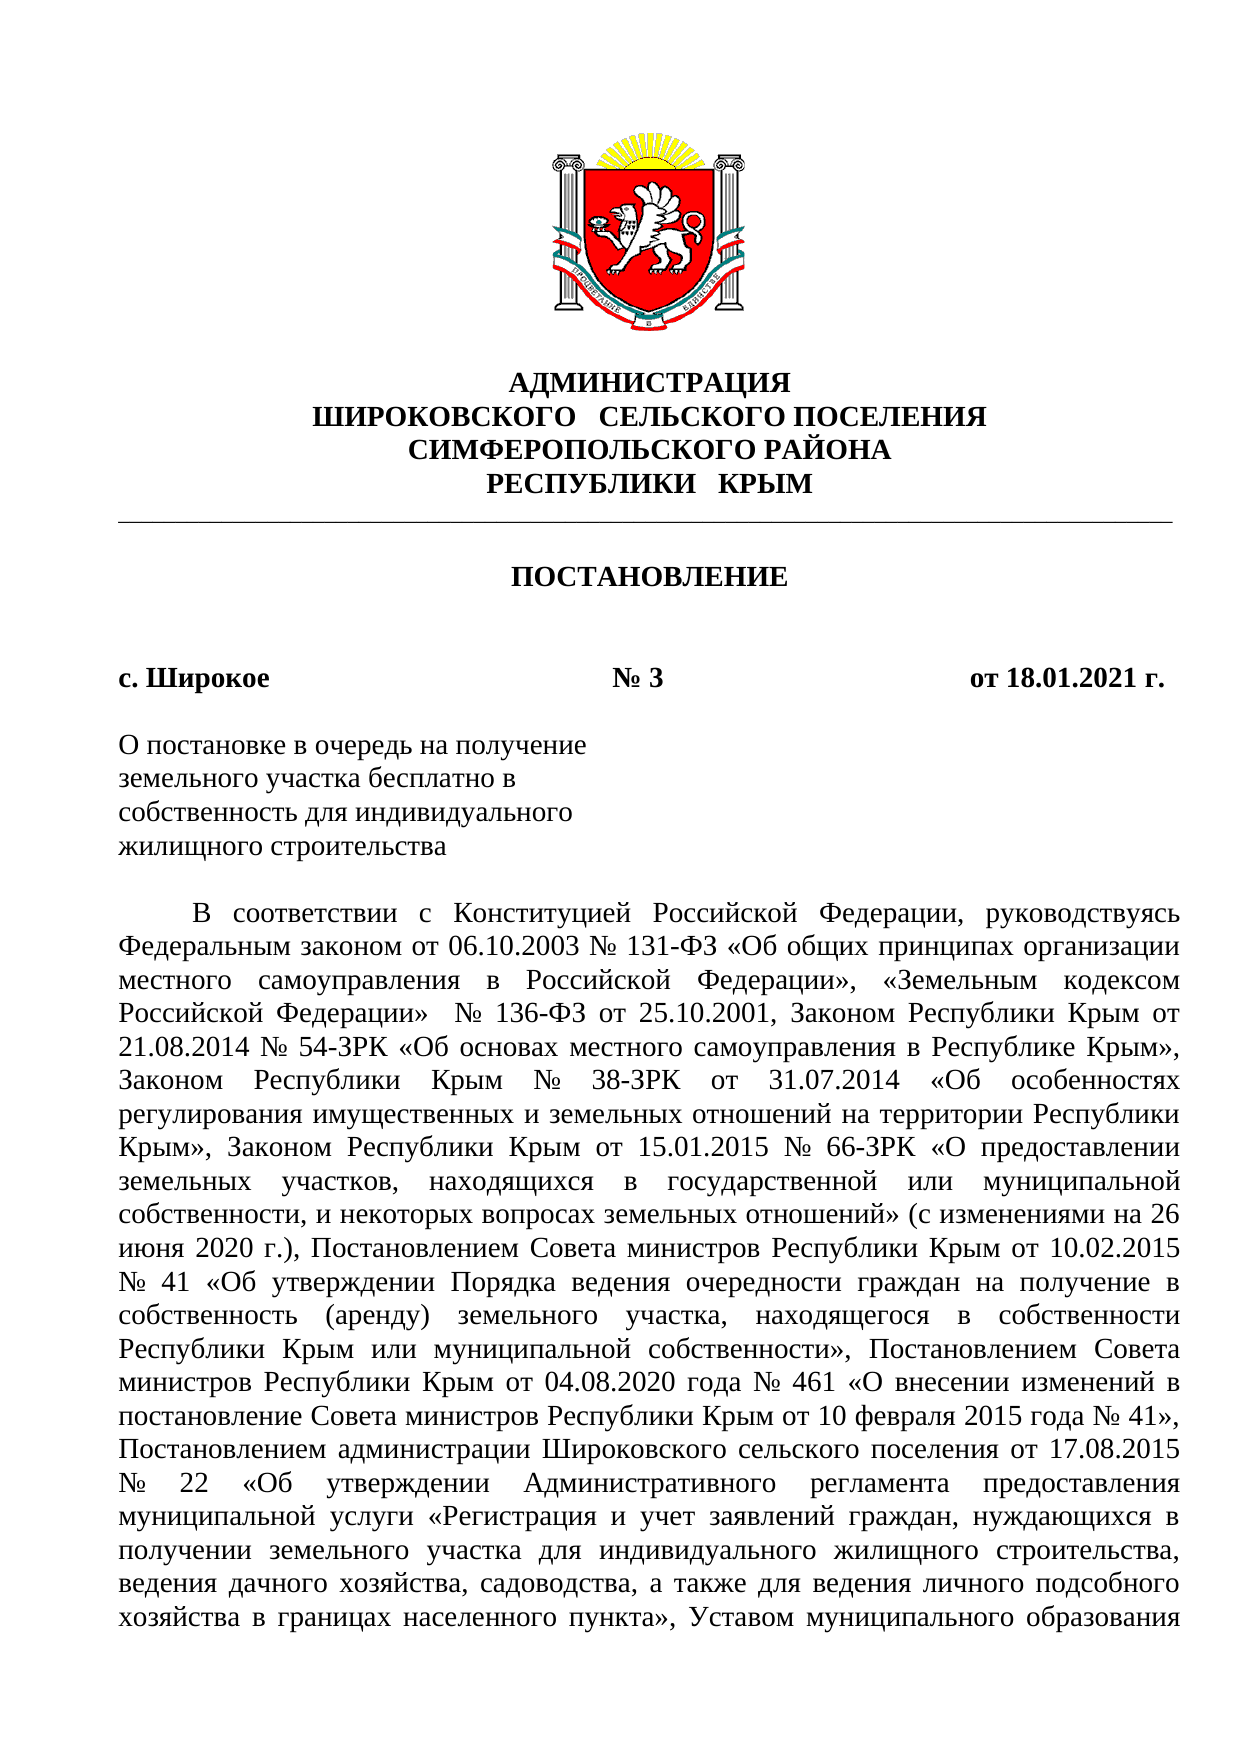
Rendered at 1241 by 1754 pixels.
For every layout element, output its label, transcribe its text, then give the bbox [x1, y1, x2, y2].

text ШИРОКОВСКОГО СЕЛЬСКОГО ПОСЕЛЕНИЯ [118, 399, 1181, 432]
text АДМИНИСТРАЦИЯ [118, 365, 1181, 399]
text О постановке в очередь на получение [118, 727, 1181, 761]
text СИМФЕРОПОЛЬСКОГО РАЙОНА [118, 432, 1181, 466]
text собственность для индивидуального [118, 794, 1181, 828]
text ПОСТАНОВЛЕНИЕ [118, 559, 1181, 593]
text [118, 895, 1181, 1633]
text жилищного строительства [118, 828, 1181, 861]
text РЕСПУБЛИКИ КРЫМ [118, 466, 1181, 499]
text земельного участка бесплатно в [118, 761, 1181, 794]
text с. Широкое № 3 от 18.01.2021 г. [118, 660, 1181, 693]
text ____________________________________________________________________________________________ [118, 499, 1181, 526]
picture [552, 132, 745, 331]
